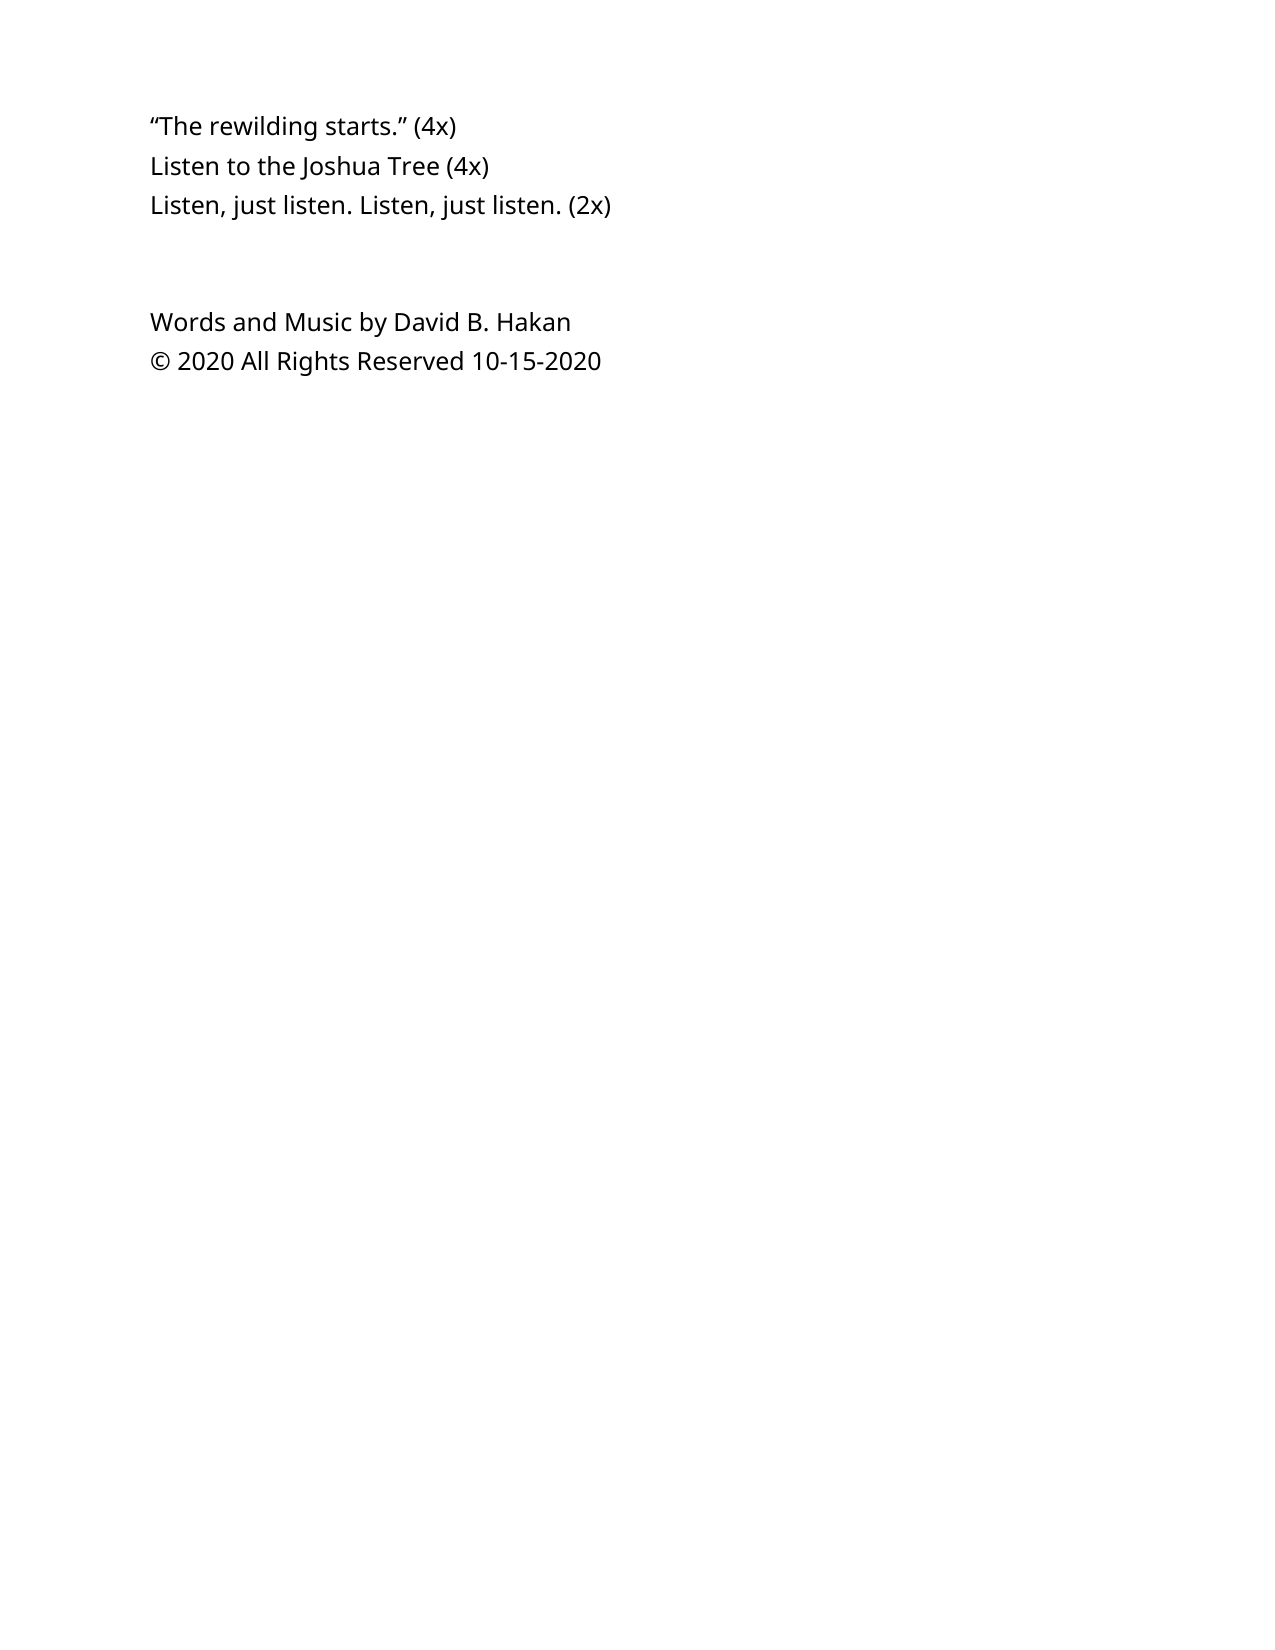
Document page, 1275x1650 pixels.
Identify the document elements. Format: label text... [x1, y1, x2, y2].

text Listen to the Joshua Tree (4x) [150, 148, 1162, 182]
text Words and Music by David B. Hakan [150, 305, 1162, 339]
text “The rewilding starts.” (4x) [150, 109, 1162, 143]
text Listen, just listen. Listen, just listen. (2x) [150, 187, 1162, 221]
text © 2020 All Rights Reserved 10-15-2020 [150, 344, 1162, 378]
